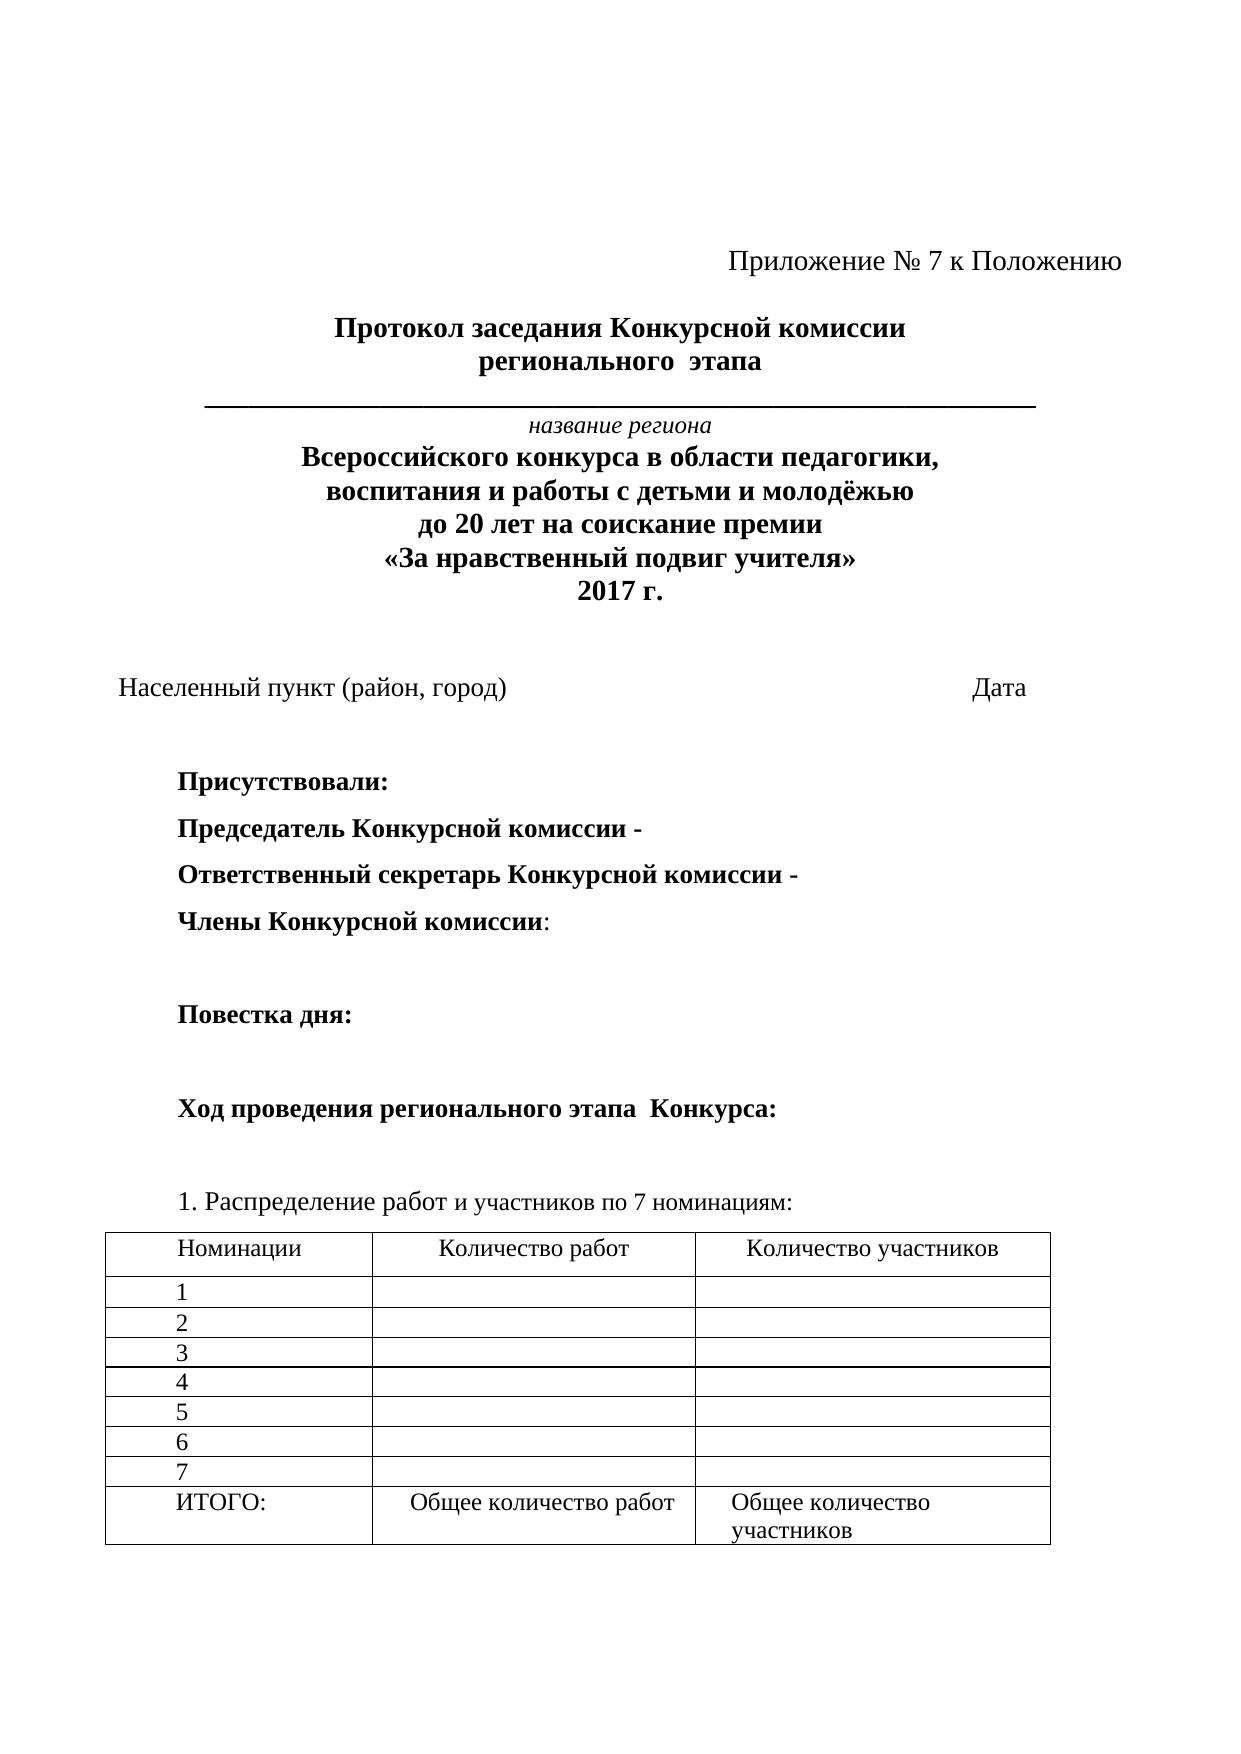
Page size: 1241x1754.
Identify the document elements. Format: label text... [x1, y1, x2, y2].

table_cell ИТОГО: [106, 1487, 372, 1544]
text Присутствовали: [177, 765, 1122, 796]
text Протокол заседания Конкурсной комиссии [118, 310, 1122, 343]
table_cell [373, 1338, 695, 1366]
table_cell [373, 1368, 695, 1396]
table_cell [373, 1397, 695, 1426]
table_cell 6 [106, 1427, 372, 1456]
table_cell 4 [106, 1368, 372, 1396]
table_cell [373, 1308, 695, 1337]
text Председатель Конкурсной комиссии - [177, 812, 1122, 843]
table_cell Общее количество участников [696, 1487, 1050, 1544]
table_cell 7 [106, 1457, 372, 1486]
table_cell [696, 1368, 1050, 1396]
text воспитания и работы с детьми и молодёжью [118, 473, 1122, 506]
text до 20 лет на соискание премии [118, 506, 1122, 540]
table_cell [696, 1277, 1050, 1307]
table_cell [696, 1338, 1050, 1366]
text «За нравственный подвиг учителя» [118, 540, 1122, 573]
text 1. Распределение работ и участников по 7 номинациям: [177, 1185, 1122, 1216]
table_cell [373, 1277, 695, 1307]
table_cell 3 [106, 1338, 372, 1366]
text Приложение № 7 к Положению [118, 243, 1122, 276]
table_cell 2 [106, 1308, 372, 1337]
table_cell [696, 1427, 1050, 1456]
text Ход проведения регионального этапа Конкурса: [177, 1092, 1122, 1123]
table_cell [696, 1457, 1050, 1486]
table_cell [373, 1457, 695, 1486]
text название региона [118, 410, 1122, 439]
text Всероссийского конкурса в области педагогики, [118, 439, 1122, 473]
table_cell 1 [106, 1277, 372, 1307]
text 2017 г. [118, 573, 1122, 607]
table_cell 5 [106, 1397, 372, 1426]
table_cell [696, 1308, 1050, 1337]
table_cell [696, 1397, 1050, 1426]
text Населенный пункт (район, город) Дата [118, 672, 1122, 703]
table_header Номинации [106, 1233, 372, 1276]
table_cell [373, 1427, 695, 1456]
text Ответственный секретарь Конкурсной комиссии - [177, 858, 1122, 889]
text Члены Конкурсной комиссии: [177, 905, 1122, 936]
table_header Количество работ [373, 1233, 695, 1276]
text регионального этапа [118, 343, 1122, 377]
text Повестка дня: [177, 998, 1122, 1029]
table_header Количество участников [696, 1233, 1050, 1276]
text _________________________________________________________ [118, 377, 1122, 410]
table_cell Общее количество работ [373, 1487, 695, 1544]
